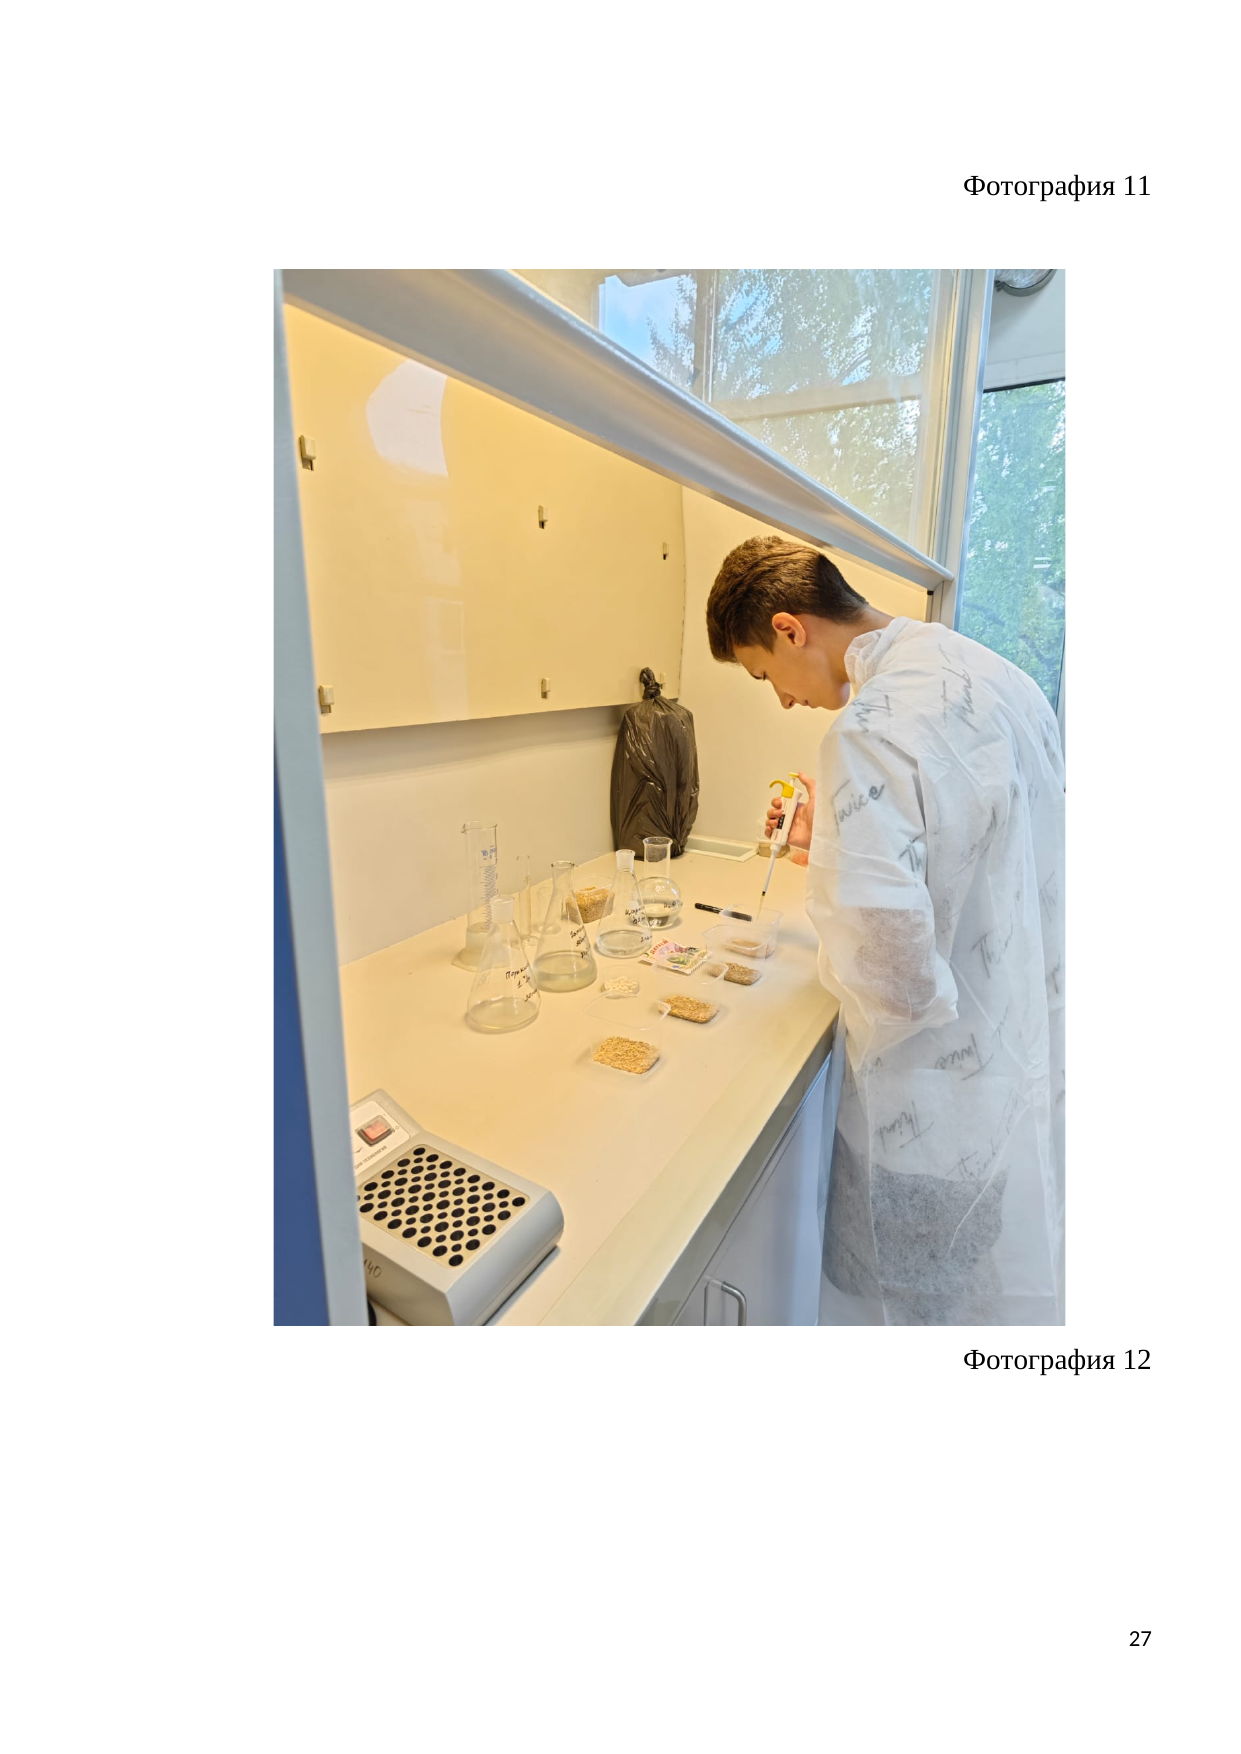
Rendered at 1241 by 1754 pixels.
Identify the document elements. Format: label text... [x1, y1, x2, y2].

text Фотография 11 [177, 168, 1152, 202]
text Фотография 12 [177, 571, 1152, 1376]
picture [273, 269, 1066, 1326]
